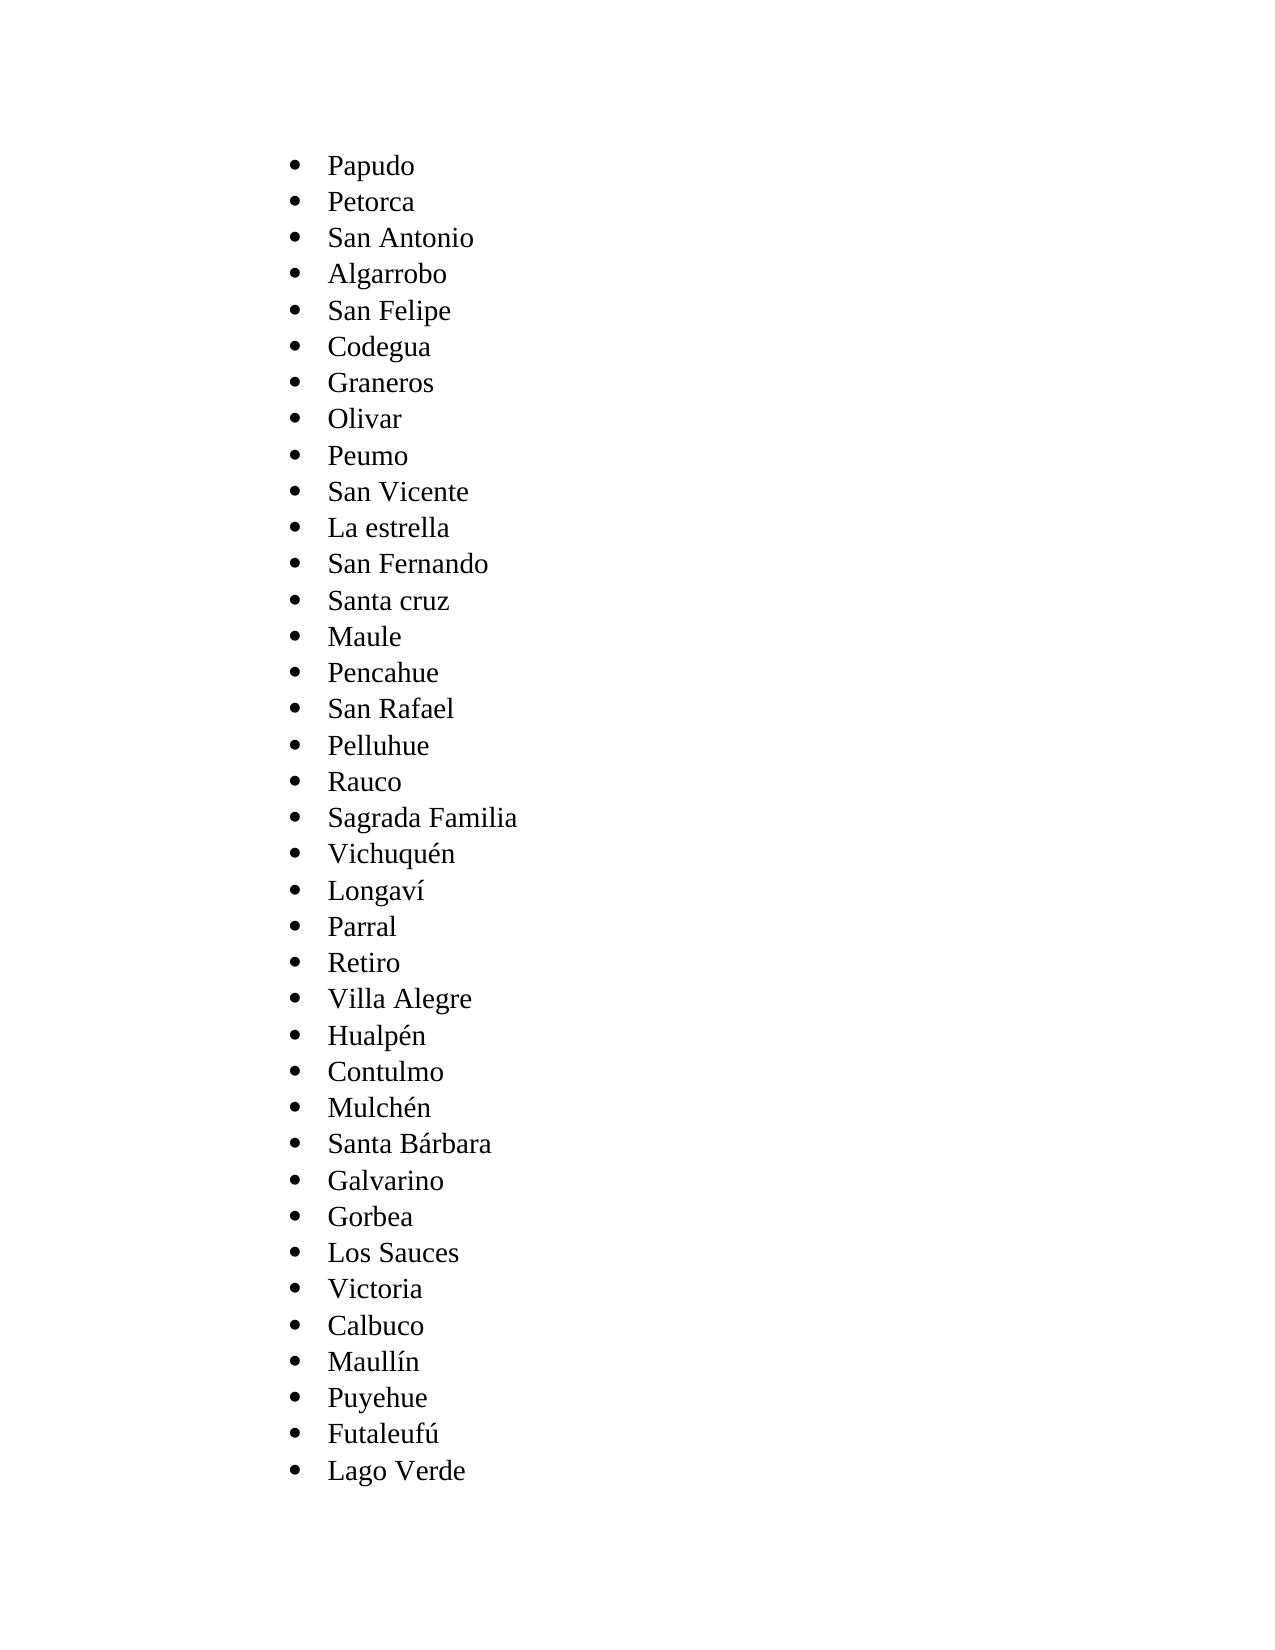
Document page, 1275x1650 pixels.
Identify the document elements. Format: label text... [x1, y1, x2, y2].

list Mulchén [290, 1054, 1098, 1087]
list Maullín [290, 1308, 1098, 1341]
list Parral [290, 873, 1098, 906]
list Lago Verde [290, 1416, 1098, 1450]
list Contulmo [290, 1018, 1098, 1051]
list Peumo [290, 401, 1098, 435]
list San Vicente [290, 438, 1098, 471]
list San Fernando [290, 510, 1098, 544]
list Longaví [290, 836, 1098, 870]
list Maule [290, 583, 1098, 616]
list Victoria [290, 1235, 1098, 1269]
list Santa cruz [290, 546, 1098, 580]
list San Rafael [290, 655, 1098, 689]
list Retiro [290, 909, 1098, 942]
list Petorca [290, 148, 1098, 181]
list Calbuco [290, 1271, 1098, 1305]
list Los Sauces [290, 1199, 1098, 1232]
list Vichuquén [290, 800, 1098, 834]
list Galvarino [290, 1126, 1098, 1160]
list Algarrobo [290, 220, 1098, 254]
list Olivar [290, 365, 1098, 399]
list Codegua [290, 293, 1098, 326]
list Santa Bárbara [290, 1090, 1098, 1124]
list San Antonio [290, 184, 1098, 217]
list Futaleufú [290, 1380, 1098, 1414]
list Villa Alegre [290, 945, 1098, 979]
list Sagrada Familia [290, 764, 1098, 797]
list Hualpén [290, 981, 1098, 1015]
list Puyehue [290, 1344, 1098, 1377]
list San Felipe [290, 256, 1098, 290]
list Graneros [290, 329, 1098, 362]
list Cochrane [290, 1453, 1098, 1486]
list La estrella [290, 474, 1098, 507]
list Pencahue [290, 619, 1098, 652]
list Gorbea [290, 1163, 1098, 1196]
list Pelluhue [290, 691, 1098, 725]
list Rauco [290, 728, 1098, 761]
